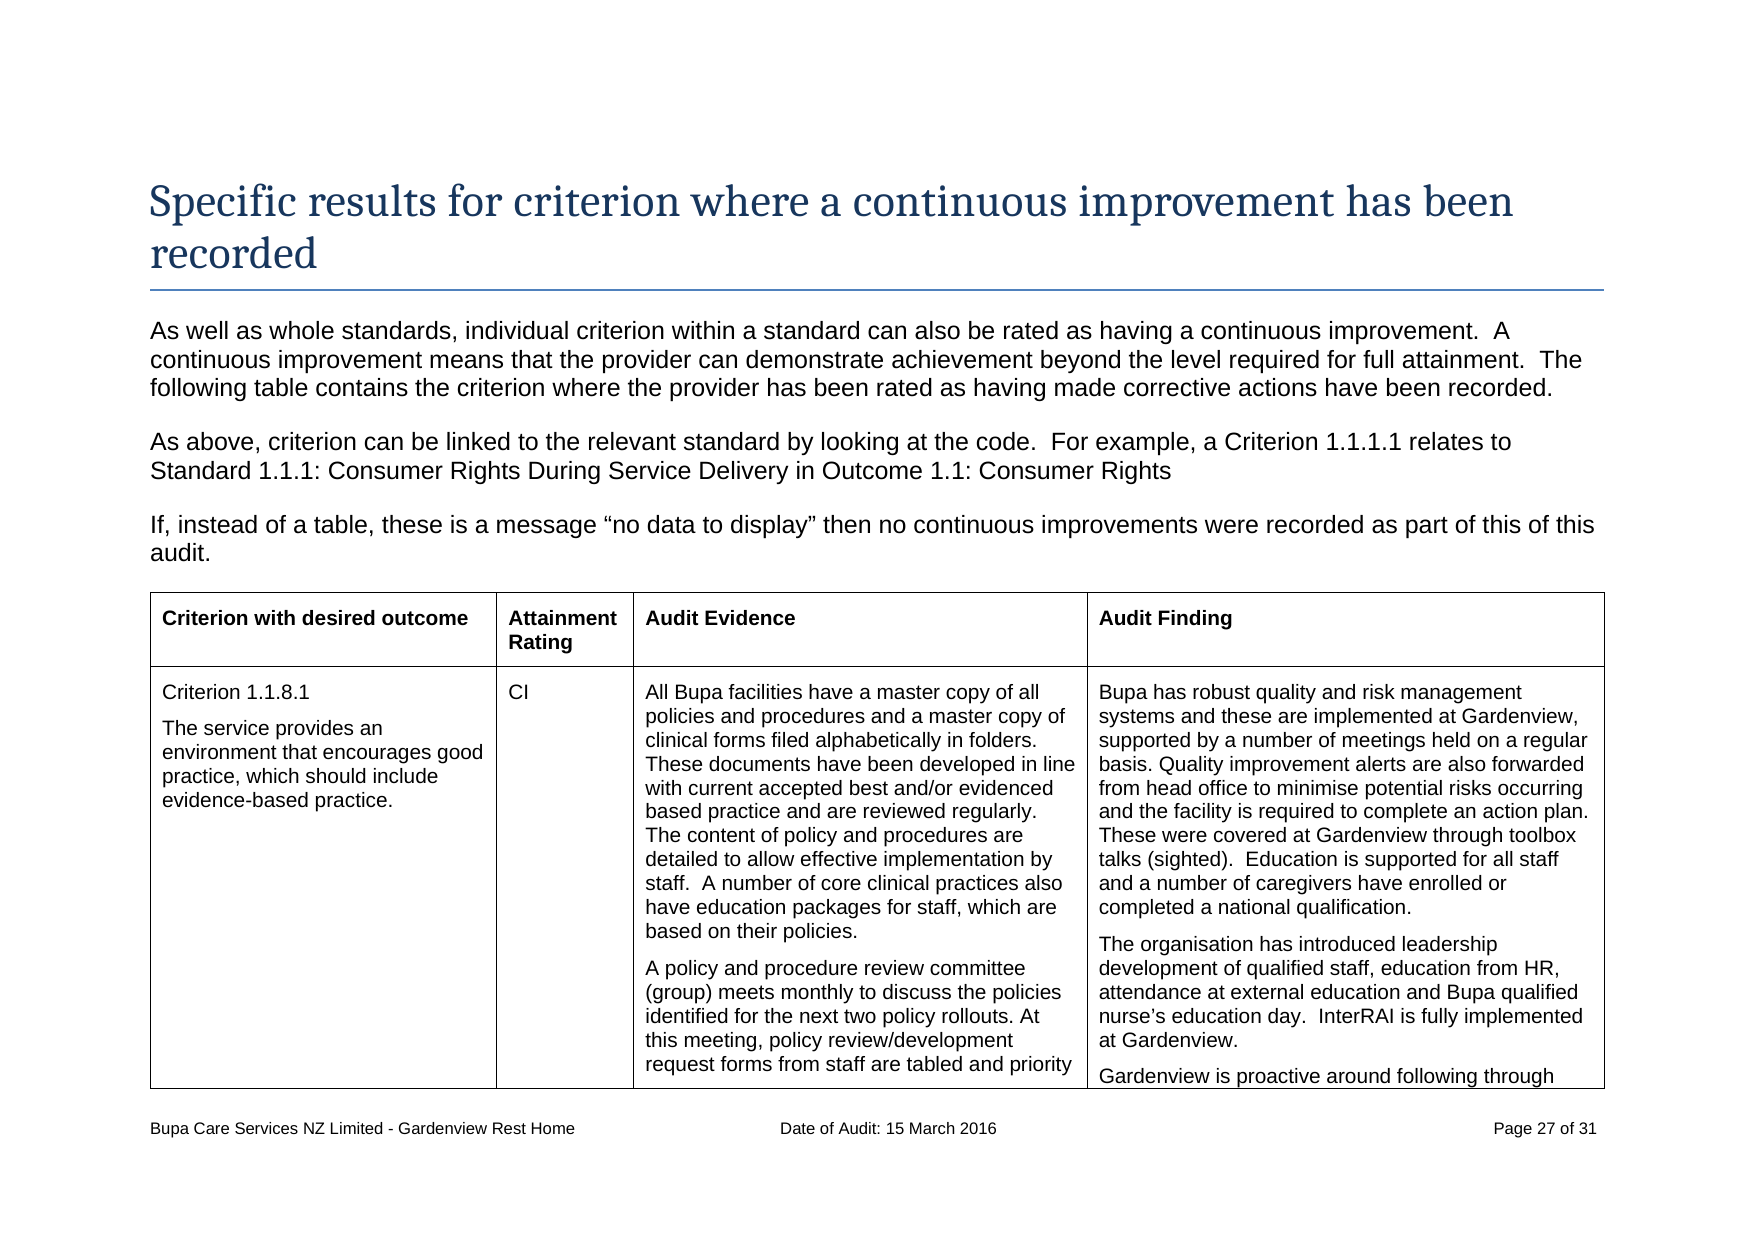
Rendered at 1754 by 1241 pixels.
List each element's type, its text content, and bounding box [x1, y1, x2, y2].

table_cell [151, 667, 496, 1088]
text As above, criterion can be linked to the relevant standard by looking at the code. For example, a Criterion 1.1.1.1 relates to Standard 1.1.1: Consumer Rights During Service Delivery in Outcome 1.1: Consumer Rights [150, 427, 1604, 484]
subtitle Specific results for criterion where a continuous improvement has been recorded [150, 175, 1604, 289]
table_header Criterion with desired outcome [151, 593, 496, 666]
table_cell CI [497, 667, 633, 1088]
table_header Audit Evidence [634, 593, 1087, 666]
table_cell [1088, 667, 1604, 1088]
table_header Attainment Rating [497, 593, 633, 666]
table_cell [634, 667, 1087, 1088]
text As well as whole standards, individual criterion within a standard can also be rated as having a continuous improvement. A continuous improvement means that the provider can demonstrate achievement beyond the level required for full attainment. The following table contains the criterion where the provider has been rated as having made corrective actions have been recorded. [150, 316, 1604, 402]
table_header Audit Finding [1088, 593, 1604, 666]
text If, instead of a table, these is a message “no data to display” then no continuous improvements were recorded as part of this of this audit. [150, 509, 1604, 567]
